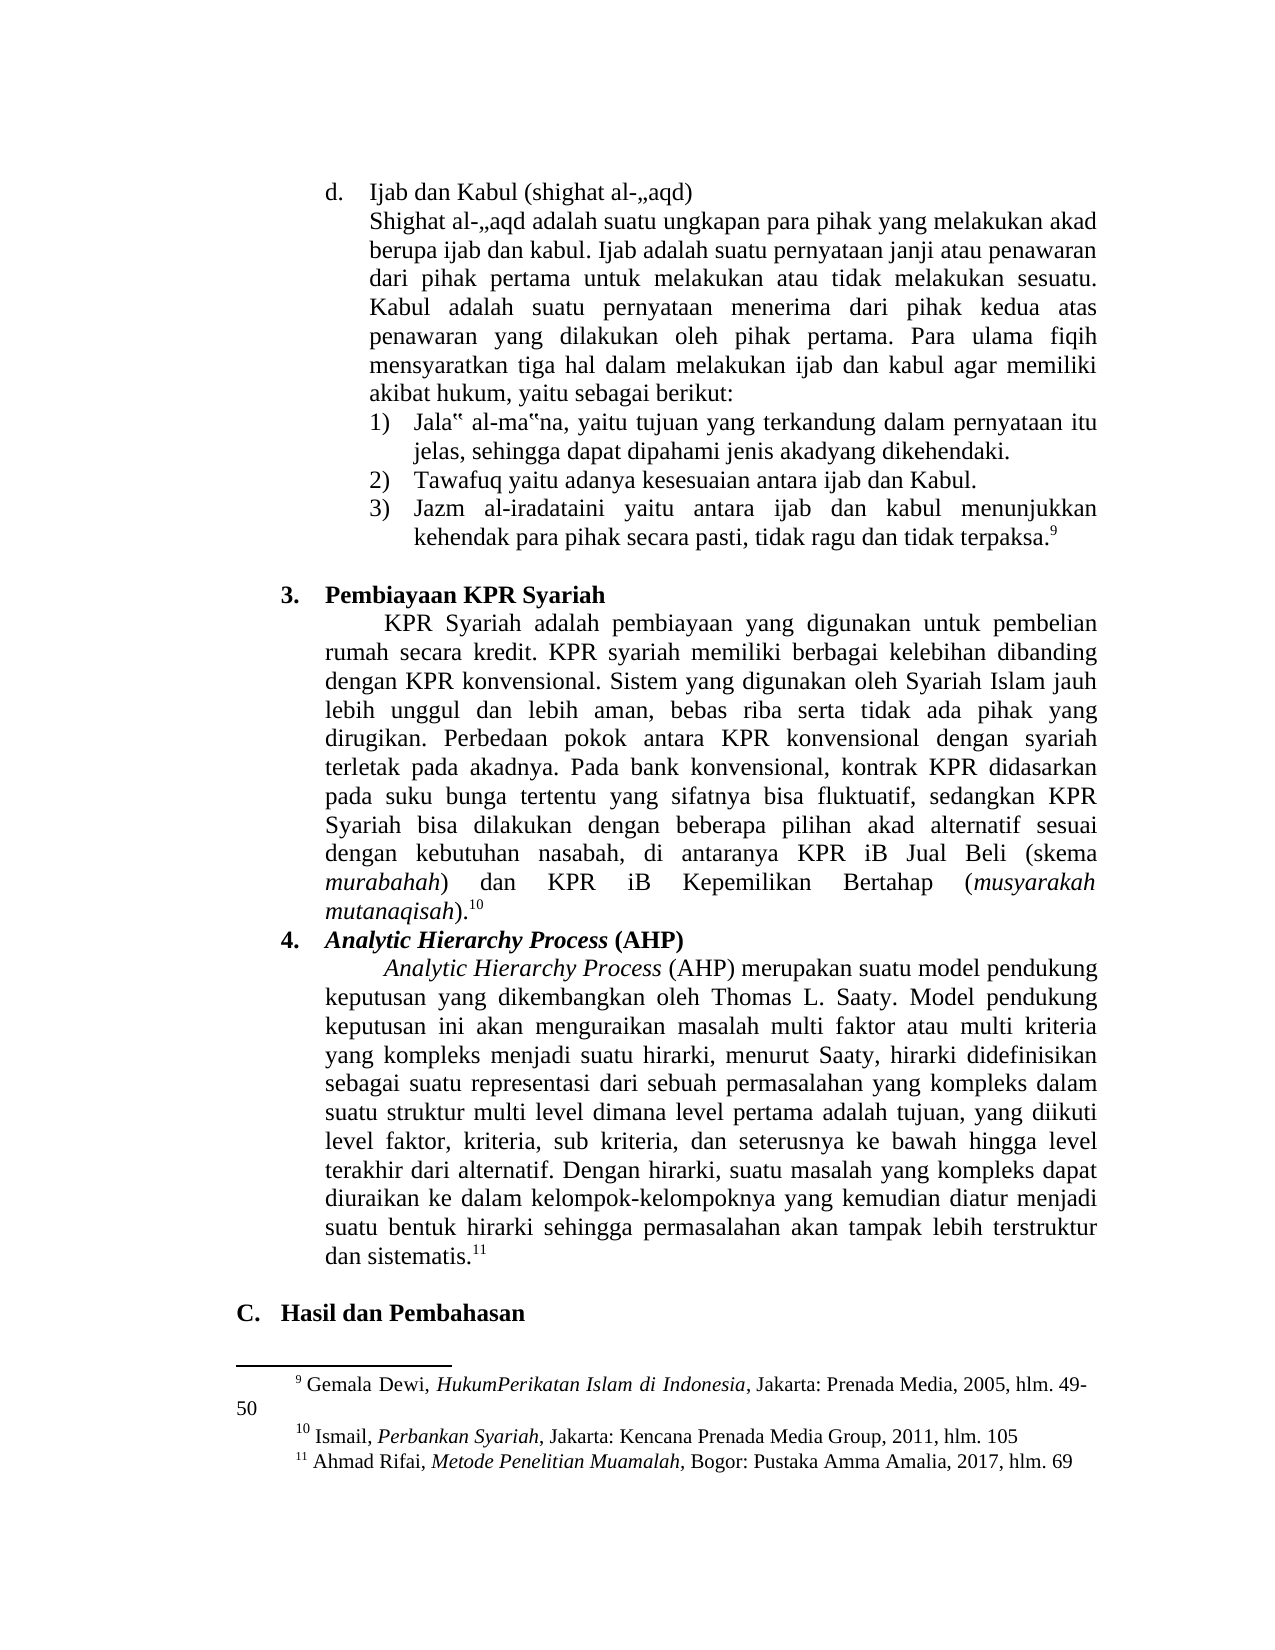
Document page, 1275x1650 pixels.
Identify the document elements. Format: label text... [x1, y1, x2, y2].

list KPR Syariah adalah pembiayaan yang digunakan untuk pembelian rumah secara kredit. KPR syariah memiliki berbagai kelebihan dibanding dengan KPR konvensional. Sistem yang digunakan oleh Syariah Islam jauh lebih unggul dan lebih aman, bebas riba serta tidak ada pihak yang dirugikan. Perbedaan pokok antara KPR konvensional dengan syariah terletak pada akadnya. Pada bank konvensional, kontrak KPR didasarkan pada suku bunga tertentu yang sifatnya bisa fluktuatif, sedangkan KPR Syariah bisa dilakukan dengan beberapa pilihan akad alternatif sesuai dengan kebutuhan nasabah, di antaranya KPR iB Jual Beli (skema murabahah) dan KPR iB Kepemilikan Bertahap (musyarakah mutanaqisah). [325, 608, 1098, 925]
list Analytic Hierarchy Process (AHP) [281, 925, 1098, 953]
list Jala‟ al-ma‟na, yaitu tujuan yang terkandung dalam pernyataan itu jelas, sehingga dapat dipahami jenis akadyang dikehendaki. [369, 407, 1098, 465]
list Hasil dan Pembahasan [236, 1298, 1098, 1327]
list Shighat al-„aqd adalah suatu ungkapan para pihak yang melakukan akad berupa ijab dan kabul. Ijab adalah suatu pernyataan janji atau penawaran dari pihak pertama untuk melakukan atau tidak melakukan sesuatu. Kabul adalah suatu pernyataan menerima dari pihak kedua atas penawaran yang dilakukan oleh pihak pertama. Para ulama fiqih mensyaratkan tiga hal dalam melakukan ijab dan kabul agar memiliki akibat hukum, yaitu sebagai berikut: [369, 206, 1098, 407]
list Pembiayaan KPR Syariah [281, 580, 1098, 608]
list Jazm al-iradataini yaitu antara ijab dan kabul menunjukkan kehendak para pihak secara pasti, tidak ragu dan tidak terpaksa. [369, 493, 1098, 551]
list Tawafuq yaitu adanya kesesuaian antara ijab dan Kabul. [369, 465, 1098, 493]
list Analytic Hierarchy Process (AHP) merupakan suatu model pendukung keputusan yang dikembangkan oleh Thomas L. Saaty. Model pendukung keputusan ini akan menguraikan masalah multi faktor atau multi kriteria yang kompleks menjadi suatu hirarki, menurut Saaty, hirarki didefinisikan sebagai suatu representasi dari sebuah permasalahan yang kompleks dalam suatu struktur multi level dimana level pertama adalah tujuan, yang diikuti level faktor, kriteria, sub kriteria, dan seterusnya ke bawah hingga level terakhir dari alternatif. Dengan hirarki, suatu masalah yang kompleks dapat diuraikan ke dalam kelompok-kelompoknya yang kemudian diatur menjadi suatu bentuk hirarki sehingga permasalahan akan tampak lebih terstruktur dan sistematis. [325, 953, 1098, 1270]
list Ijab dan Kabul (shighat al-„aqd) [325, 177, 1098, 206]
